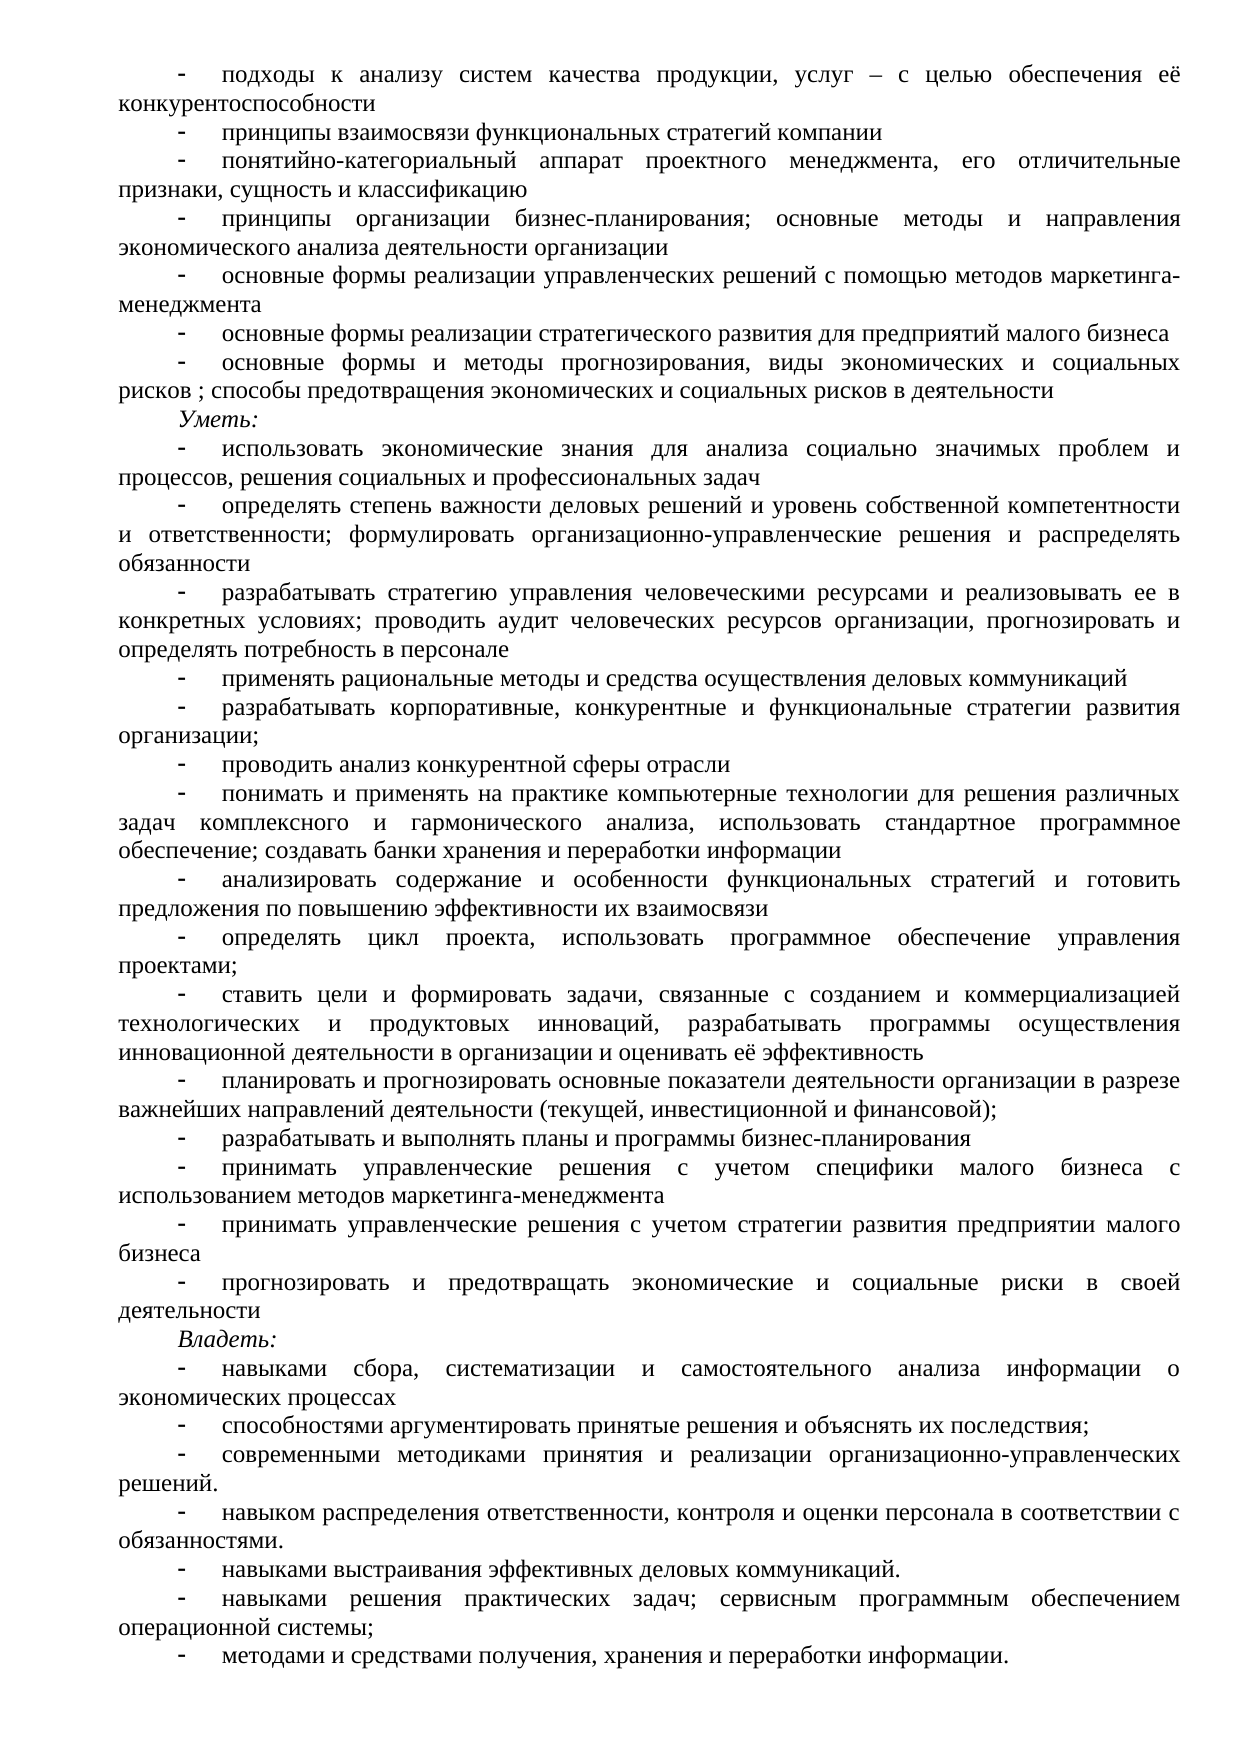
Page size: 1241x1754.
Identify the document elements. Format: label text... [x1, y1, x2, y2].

list принципы взаимосвязи функциональных стратегий компании [118, 117, 1181, 145]
text Владеть: [118, 1324, 1181, 1353]
list планировать и прогнозировать основные показатели деятельности организации в разрезе важнейших направлений деятельности (текущей, инвестиционной и финансовой); [118, 1065, 1181, 1123]
list современными методиками принятия и реализации организационно-управленческих решений. [118, 1439, 1181, 1497]
list понятийно-категориальный аппарат проектного менеджмента, его отличительные признаки, сущность и классификацию [118, 145, 1181, 203]
list ставить цели и формировать задачи, связанные с созданием и коммерциализацией технологических и продуктовых инноваций, разрабатывать программы осуществления инновационной деятельности в организации и оценивать её эффективность [118, 979, 1181, 1065]
list основные формы реализации стратегического развития для предприятий малого бизнеса [118, 318, 1181, 347]
list проводить анализ конкурентной сферы отрасли [118, 749, 1181, 778]
list принимать управленческие решения с учетом стратегии развития предприятии малого бизнеса [118, 1209, 1181, 1267]
list основные формы и методы прогнозирования, виды экономических и социальных рисков ; способы предотвращения экономических и социальных рисков в деятельности [118, 347, 1181, 404]
list анализировать содержание и особенности функциональных стратегий и готовить предложения по повышению эффективности их взаимосвязи [118, 864, 1181, 922]
list принципы организации бизнес-планирования; основные методы и направления экономического анализа деятельности организации [118, 203, 1181, 260]
list использовать экономические знания для анализа социально значимых проблем и процессов, решения социальных и профессиональных задач [118, 433, 1181, 490]
list определять степень важности деловых решений и уровень собственной компетентности и ответственности; формулировать организационно-управленческие решения и распределять обязанности [118, 490, 1181, 577]
list навыками решения практических задач; сервисным программным обеспечением операционной системы; [118, 1583, 1181, 1640]
list навыками выстраивания эффективных деловых коммуникаций. [118, 1554, 1181, 1583]
list принимать управленческие решения с учетом специфики малого бизнеса с использованием методов маркетинга-менеджмента [118, 1152, 1181, 1209]
list методами и средствами получения, хранения и переработки информации. [118, 1640, 1181, 1669]
list прогнозировать и предотвращать экономические и социальные риски в своей деятельности [118, 1267, 1181, 1324]
list применять рациональные методы и средства осуществления деловых коммуникаций [118, 663, 1181, 692]
list разрабатывать стратегию управления человеческими ресурсами и реализовывать ее в конкретных условиях; проводить аудит человеческих ресурсов организации, прогнозировать и определять потребность в персонале [118, 577, 1181, 663]
list разрабатывать и выполнять планы и программы бизнес-планирования [118, 1123, 1181, 1152]
list способностями аргументировать принятые решения и объяснять их последствия; [118, 1410, 1181, 1439]
list навыком распределения ответственности, контроля и оценки персонала в соответствии с обязанностями. [118, 1497, 1181, 1554]
list подходы к анализу систем качества продукции, услуг – с целью обеспечения её конкурентоспособности [118, 59, 1181, 117]
list понимать и применять на практике компьютерные технологии для решения различных задач комплексного и гармонического анализа, использовать стандартное программное обеспечение; создавать банки хранения и переработки информации [118, 778, 1181, 864]
text Уметь: [118, 404, 1181, 433]
list определять цикл проекта, использовать программное обеспечение управления проектами; [118, 922, 1181, 979]
list основные формы реализации управленческих решений с помощью методов маркетинга-менеджмента [118, 260, 1181, 318]
list навыками сбора, систематизации и самостоятельного анализа информации о экономических процессах [118, 1353, 1181, 1410]
list разрабатывать корпоративные, конкурентные и функциональные стратегии развития организации; [118, 692, 1181, 749]
